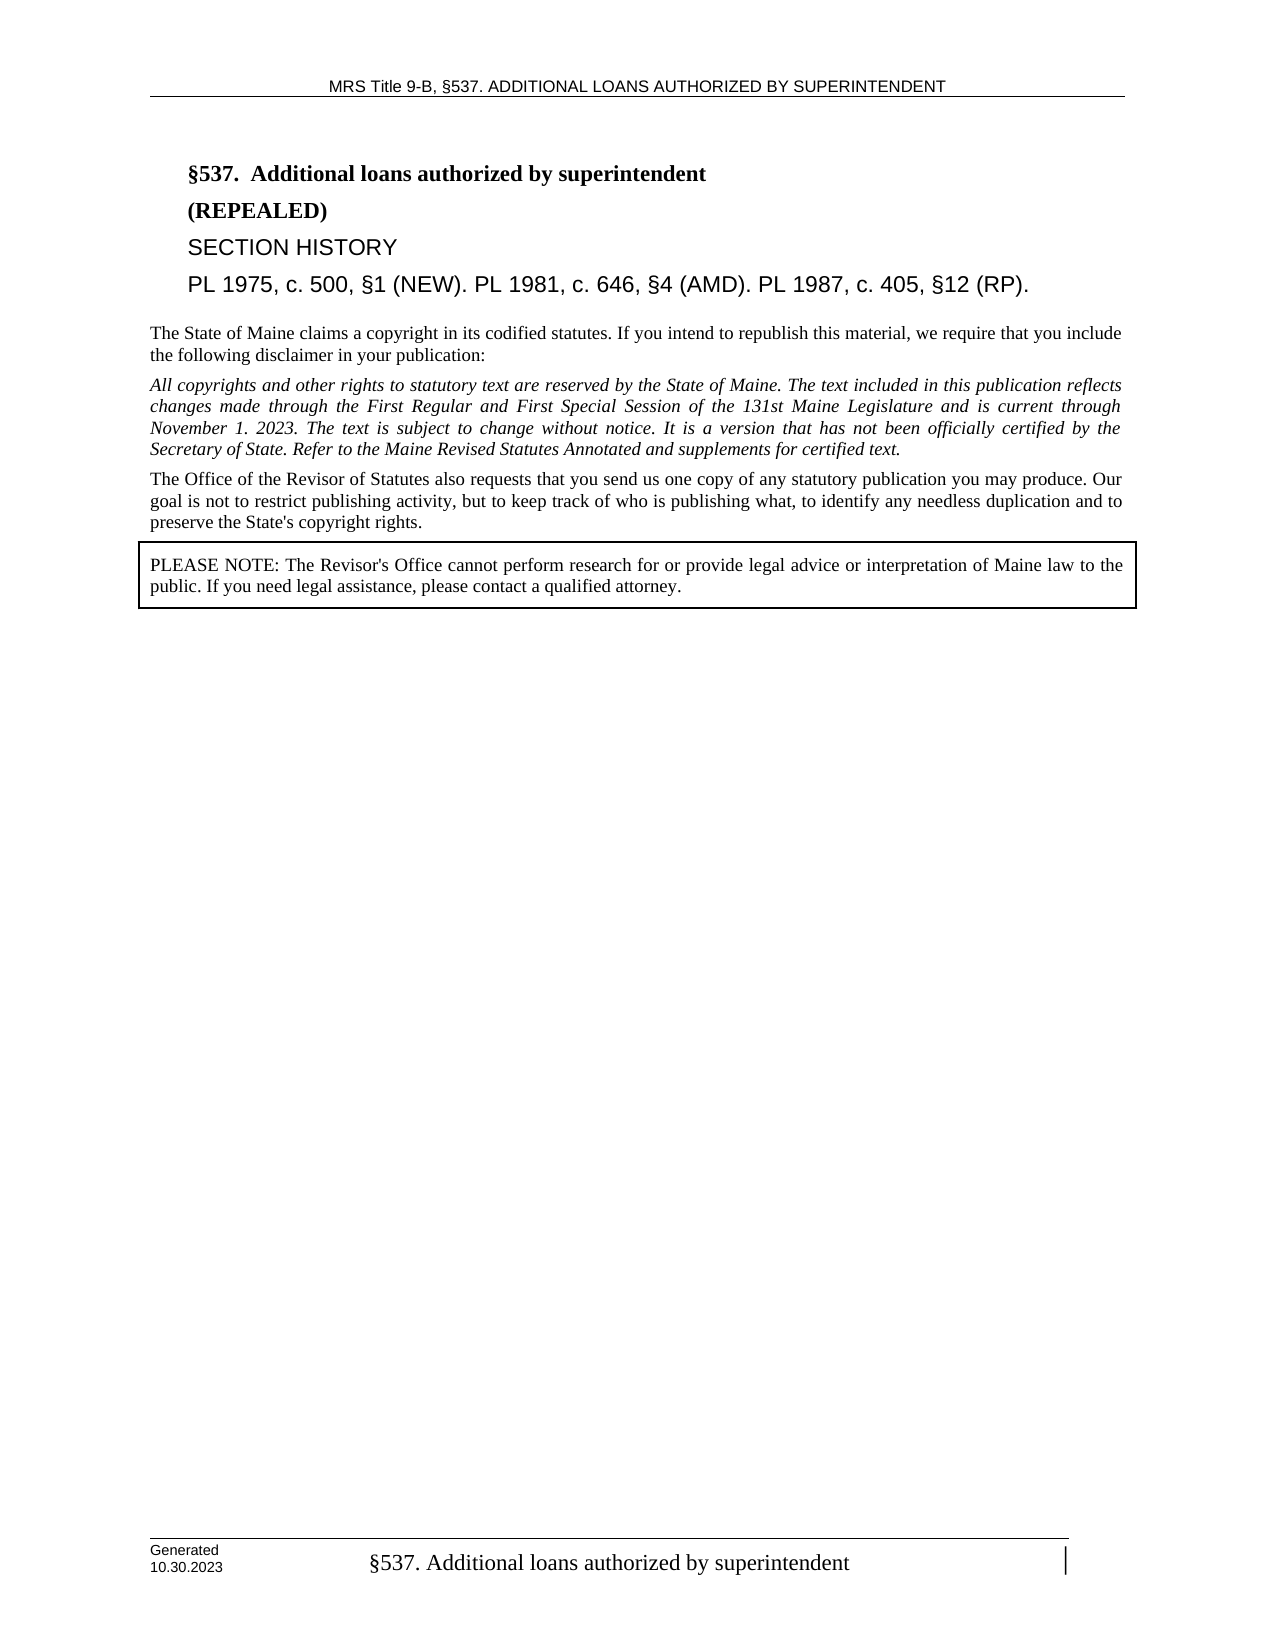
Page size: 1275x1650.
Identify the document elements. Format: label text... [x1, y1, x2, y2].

text (REPEALED) [187, 197, 1125, 223]
text §537. Additional loans authorized by superintendent [187, 160, 1125, 187]
text The State of Maine claims a copyright in its codified statutes. If you intend to republish this material, we require that you include the following disclaimer in your publication: [150, 322, 1125, 365]
text All copyrights and other rights to statutory text are reserved by the State of Maine. The text included in this publication reflects changes made through the First Regular and First Special Session of the 131st Maine Legislature and is current through November 1. 2023 . The text is subject to change without notice. It is a version that has not been officially certified by the Secretary of State. Refer to the Maine Revised Statutes Annotated and supplements for certified text. [150, 373, 1125, 460]
text PLEASE NOTE: The Revisor's Office cannot perform research for or provide legal advice or interpretation of Maine law to the public. If you need legal assistance, please contact a qualified attorney. [140, 543, 1135, 607]
text PL 1975, c. 500, §1 (NEW). PL 1981, c. 646, §4 (AMD). PL 1987, c. 405, §12 (RP). [187, 271, 1125, 297]
text SECTION HISTORY [187, 234, 1125, 260]
text The Office of the Revisor of Statutes also requests that you send us one copy of any statutory publication you may produce. Our goal is not to restrict publishing activity, but to keep track of who is publishing what, to identify any needless duplication and to preserve the State's copyright rights. [150, 468, 1125, 533]
